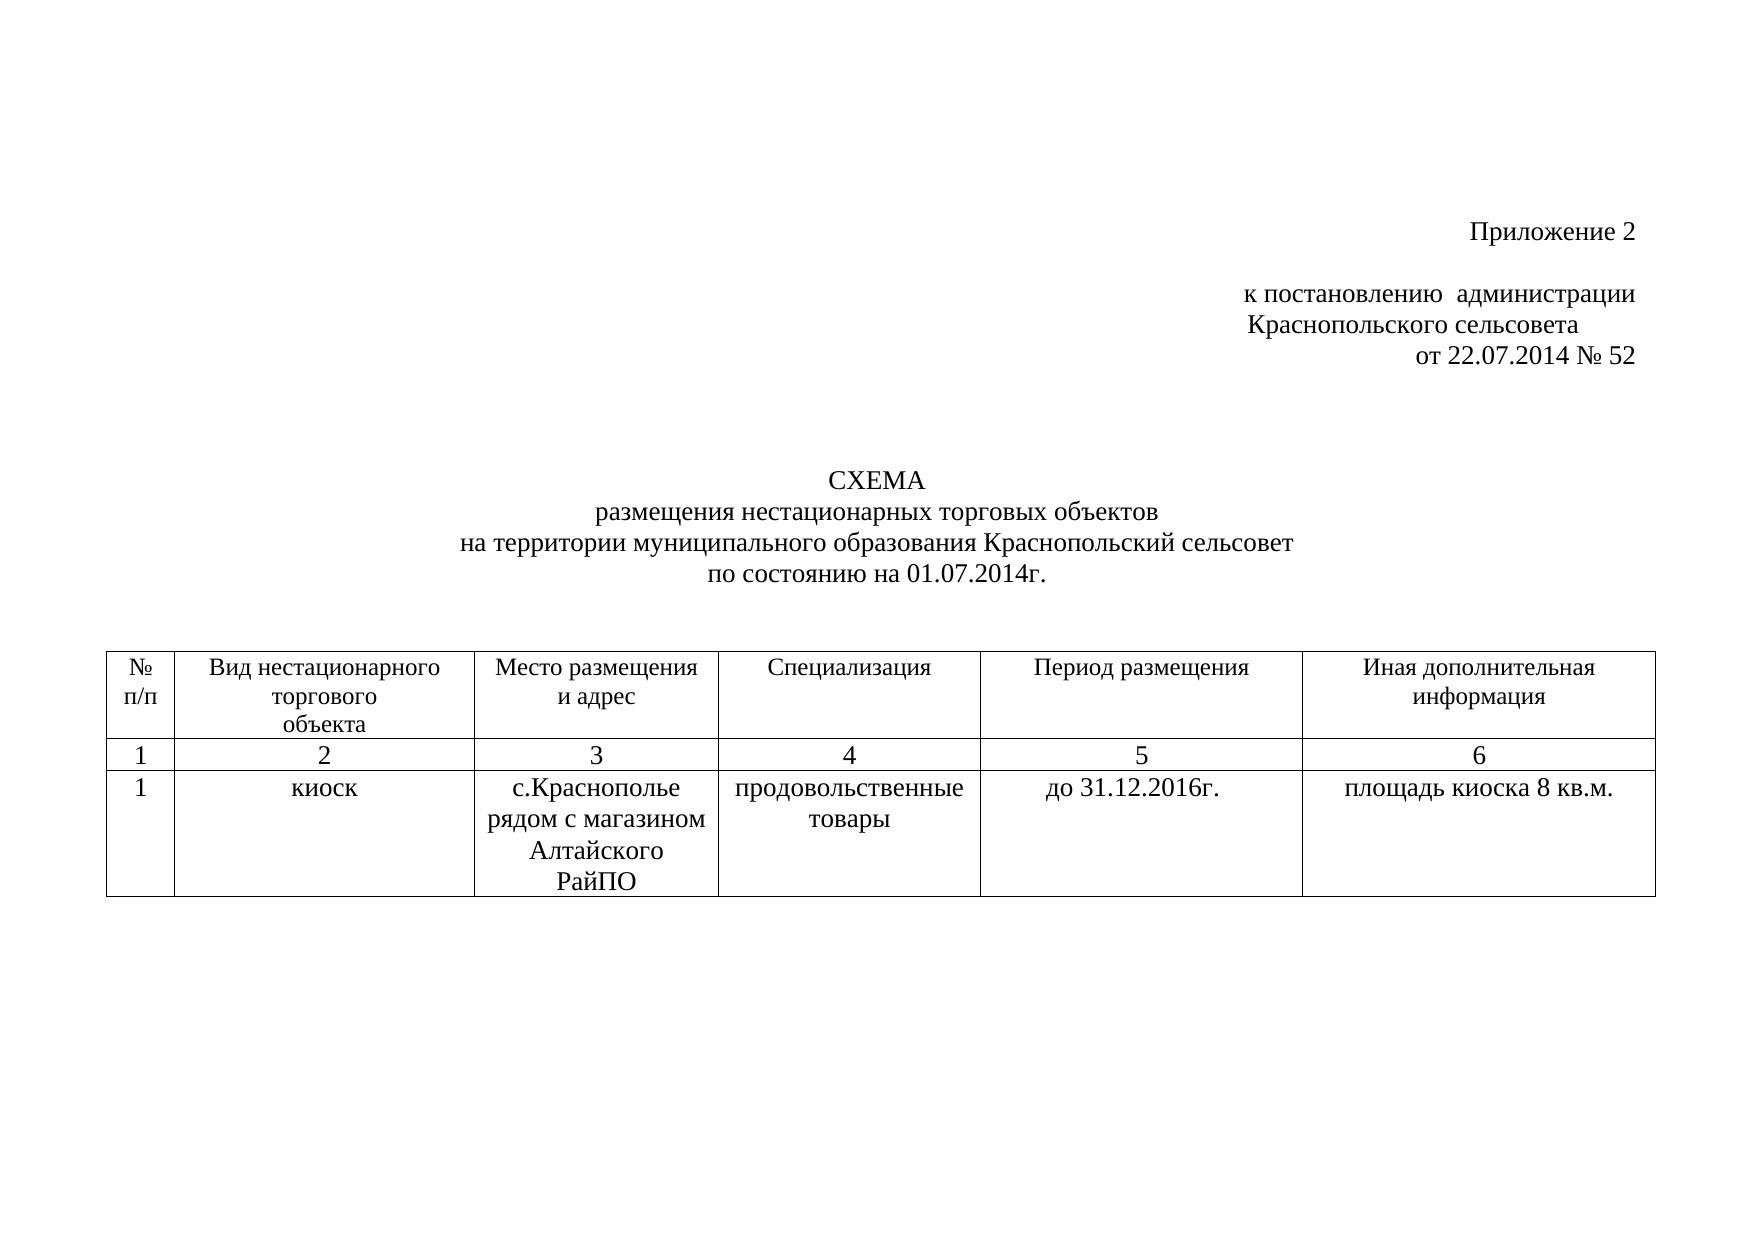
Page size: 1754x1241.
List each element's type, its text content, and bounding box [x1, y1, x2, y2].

table_cell с.Краснополье рядом с магазином Алтайского РайПО [475, 771, 718, 896]
text к постановлению администрации [118, 277, 1636, 308]
table_cell 1 [107, 739, 174, 770]
table_header № п/п [107, 652, 174, 738]
table_header Период размещения [981, 652, 1302, 738]
table_cell киоск [175, 771, 474, 896]
table_cell до 31.12.2016г. [981, 771, 1302, 896]
table_cell 5 [981, 739, 1302, 770]
text на территории муниципального образования Краснопольский сельсовет [118, 526, 1636, 557]
text СХЕМА [118, 464, 1636, 495]
table_header Место размещения и адрес [475, 652, 718, 738]
table_header Специализация [719, 652, 980, 738]
table_cell 2 [175, 739, 474, 770]
table_header Иная дополнительная информация [1303, 652, 1655, 738]
text размещения нестационарных торговых объектов [118, 495, 1636, 526]
text от 22.07.2014 № 52 [118, 339, 1636, 371]
text по состоянию на 01.07.2014г. [118, 557, 1636, 589]
text Приложение 2 [118, 215, 1636, 246]
table_cell площадь киоска 8 кв.м. [1303, 771, 1655, 896]
table_cell продовольственные товары [719, 771, 980, 896]
table_cell 6 [1303, 739, 1655, 770]
text Краснопольского сельсовета [118, 308, 1636, 339]
table_header Вид нестационарного торгового объекта [175, 652, 474, 738]
table_cell 3 [475, 739, 718, 770]
table_cell 4 [719, 739, 980, 770]
table_cell 1 [107, 771, 174, 896]
